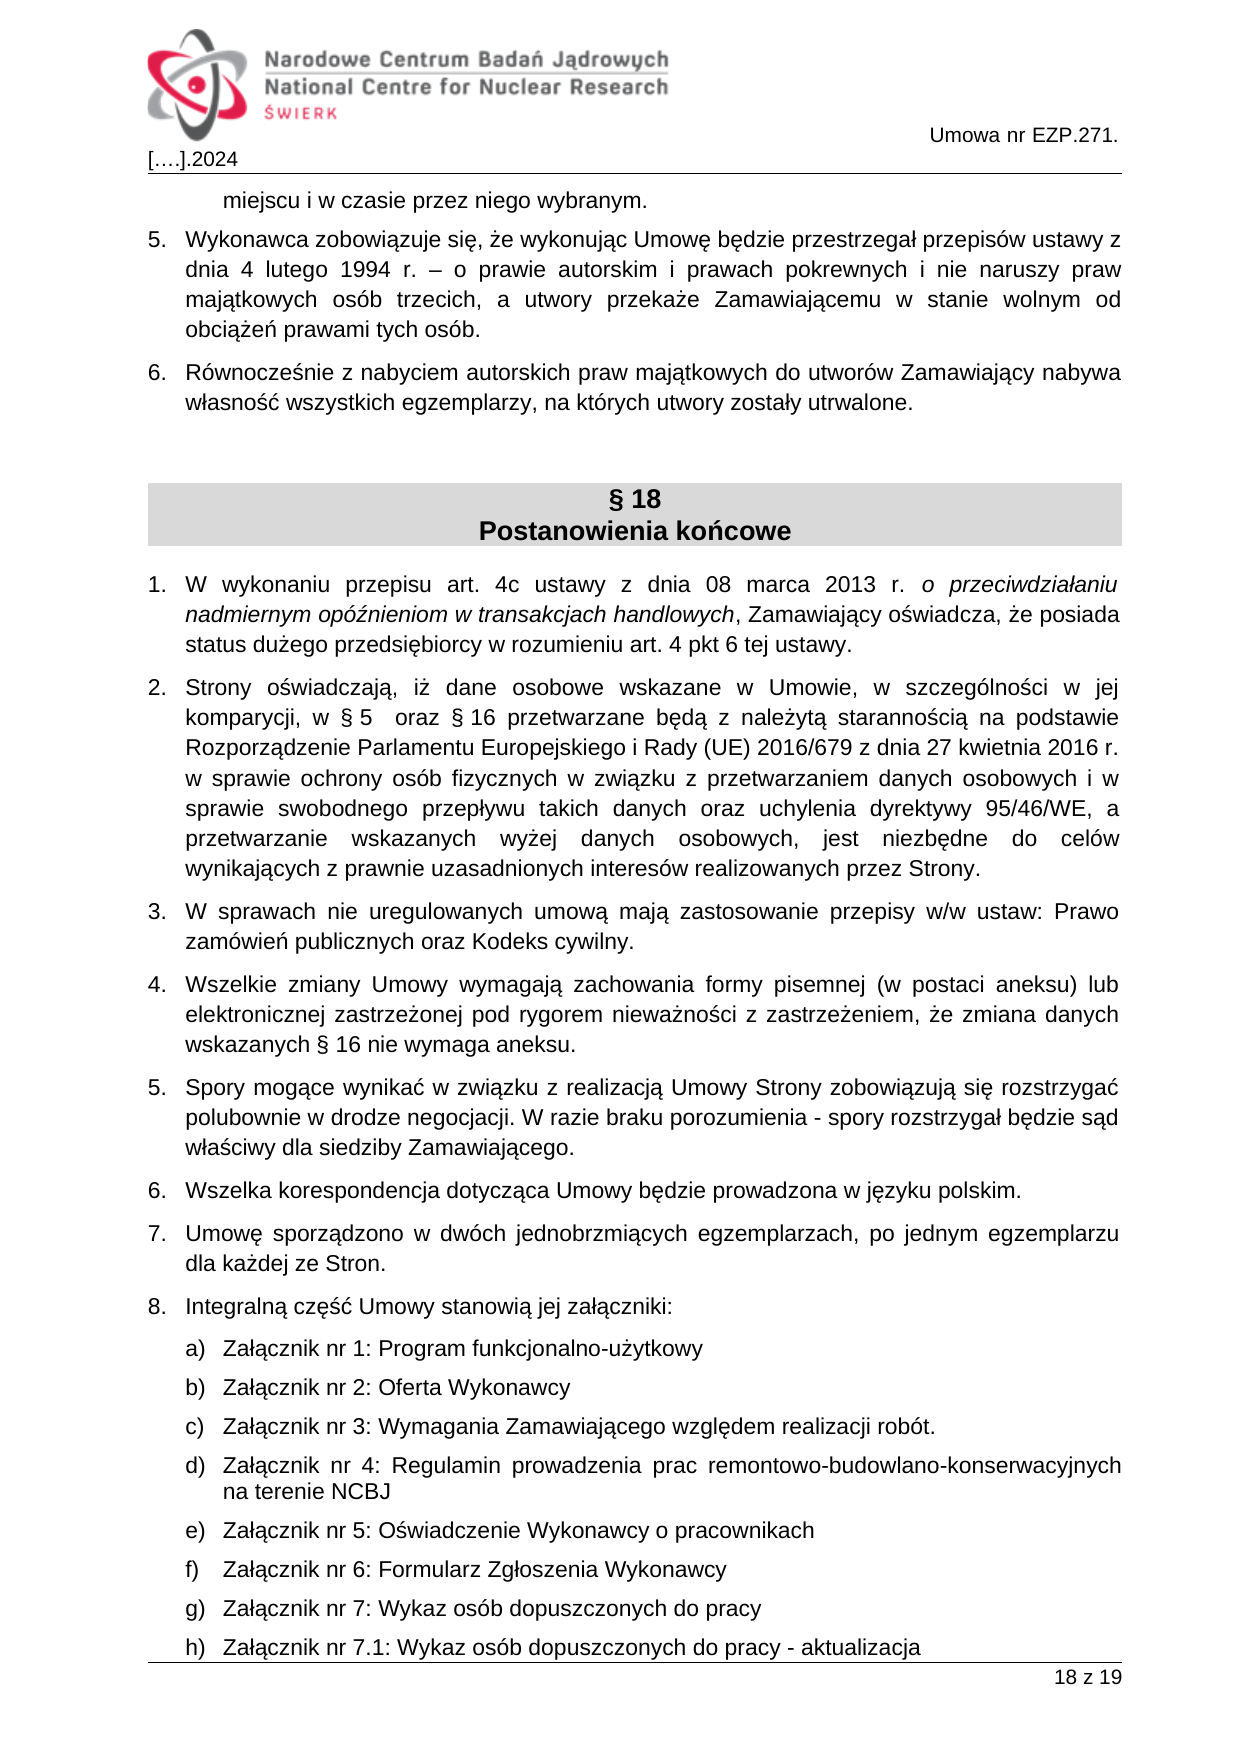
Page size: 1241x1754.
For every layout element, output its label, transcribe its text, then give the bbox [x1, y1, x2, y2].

text Załącznik nr 3: Wymagania Zamawiającego względem realizacji robót. [185, 1413, 1122, 1439]
list W wykonaniu przepisu art. 4c ustawy z dnia 08 marca 2013 r. o przeciwdziałaniu nadmiernym opóźnieniom w transakcjach handlowych, Zamawiający oświadcza, że posiada status dużego przedsiębiorcy w rozumieniu art. 4 pkt 6 tej ustawy. [148, 571, 1120, 657]
text Załącznik nr 6: Formularz Zgłoszenia Wykonawcy [185, 1556, 1122, 1582]
list Strony oświadczają, iż dane osobowe wskazane w Umowie, w szczególności w jej komparycji, w § 5 oraz § 16 przetwarzane będą z należytą starannością na podstawie Rozporządzenie Parlamentu Europejskiego i Rady (UE) 2016/679 z dnia 27 kwietnia 2016 r. w sprawie ochrony osób fizycznych w związku z przetwarzaniem danych osobowych i w sprawie swobodnego przepływu takich danych oraz uchylenia dyrektywy 95/46/WE, a przetwarzanie wskazanych wyżej danych osobowych, jest niezbędne do celów wynikających z prawnie uzasadnionych interesów realizowanych przez Strony. [148, 674, 1120, 881]
list Wszelka korespondencja dotycząca Umowy będzie prowadzona w języku polskim. [148, 1177, 1120, 1203]
text Załącznik nr 2: Oferta Wykonawcy [185, 1374, 1122, 1401]
list Integralną część Umowy stanowią jej załączniki: [148, 1293, 1120, 1319]
text Załącznik nr 7: Wykaz osób dopuszczonych do pracy [185, 1595, 1122, 1621]
subtitle Postanowienia końcowe [148, 514, 1122, 546]
text publiczne udostępnianie utworu w taki sposób, aby każdy mógł mieć do niego dostęp w miejscu i w czasie przez niego wybranym. [185, 187, 1122, 213]
list Wszelkie zmiany Umowy wymagają zachowania formy pisemnej (w postaci aneksu) lub elektronicznej zastrzeżonej pod rygorem nieważności z zastrzeżeniem, że zmiana danych wskazanych § 16 nie wymaga aneksu. [148, 971, 1120, 1057]
list Umowę sporządzono w dwóch jednobrzmiących egzemplarzach, po jednym egzemplarzu dla każdej ze Stron. [148, 1220, 1120, 1276]
list Załącznik nr 1: Program funkcjonalno-użytkowy [185, 1335, 1122, 1362]
picture [147, 29, 670, 143]
text Równocześnie z nabyciem autorskich praw majątkowych do utworów Zamawiający nabywa własność wszystkich egzemplarzy, na których utwory zostały utrwalone. [148, 359, 1122, 416]
text Załącznik nr 5: Oświadczenie Wykonawcy o pracownikach [185, 1517, 1122, 1543]
text Załącznik nr 4: Regulamin prowadzenia prac remontowo-budowlano-konserwacyjnych na terenie NCBJ [185, 1452, 1122, 1504]
list Spory mogące wynikać w związku z realizacją Umowy Strony zobowiązują się rozstrzygać polubownie w drodze negocjacji. W razie braku porozumienia - spory rozstrzygał będzie sąd właściwy dla siedziby Zamawiającego. [148, 1074, 1120, 1161]
text Załącznik nr 7.1: Wykaz osób dopuszczonych do pracy - aktualizacja [185, 1634, 1122, 1660]
subtitle § 18 [148, 483, 1122, 514]
list W sprawach nie uregulowanych umową mają zastosowanie przepisy w/w ustaw: Prawo zamówień publicznych oraz Kodeks cywilny. [148, 898, 1120, 954]
text Wykonawca zobowiązuje się, że wykonując Umowę będzie przestrzegał przepisów ustawy z dnia 4 lutego 1994 r. – o prawie autorskim i prawach pokrewnych i nie naruszy praw majątkowych osób trzecich, a utwory przekaże Zamawiającemu w stanie wolnym od obciążeń prawami tych osób. [148, 226, 1122, 343]
